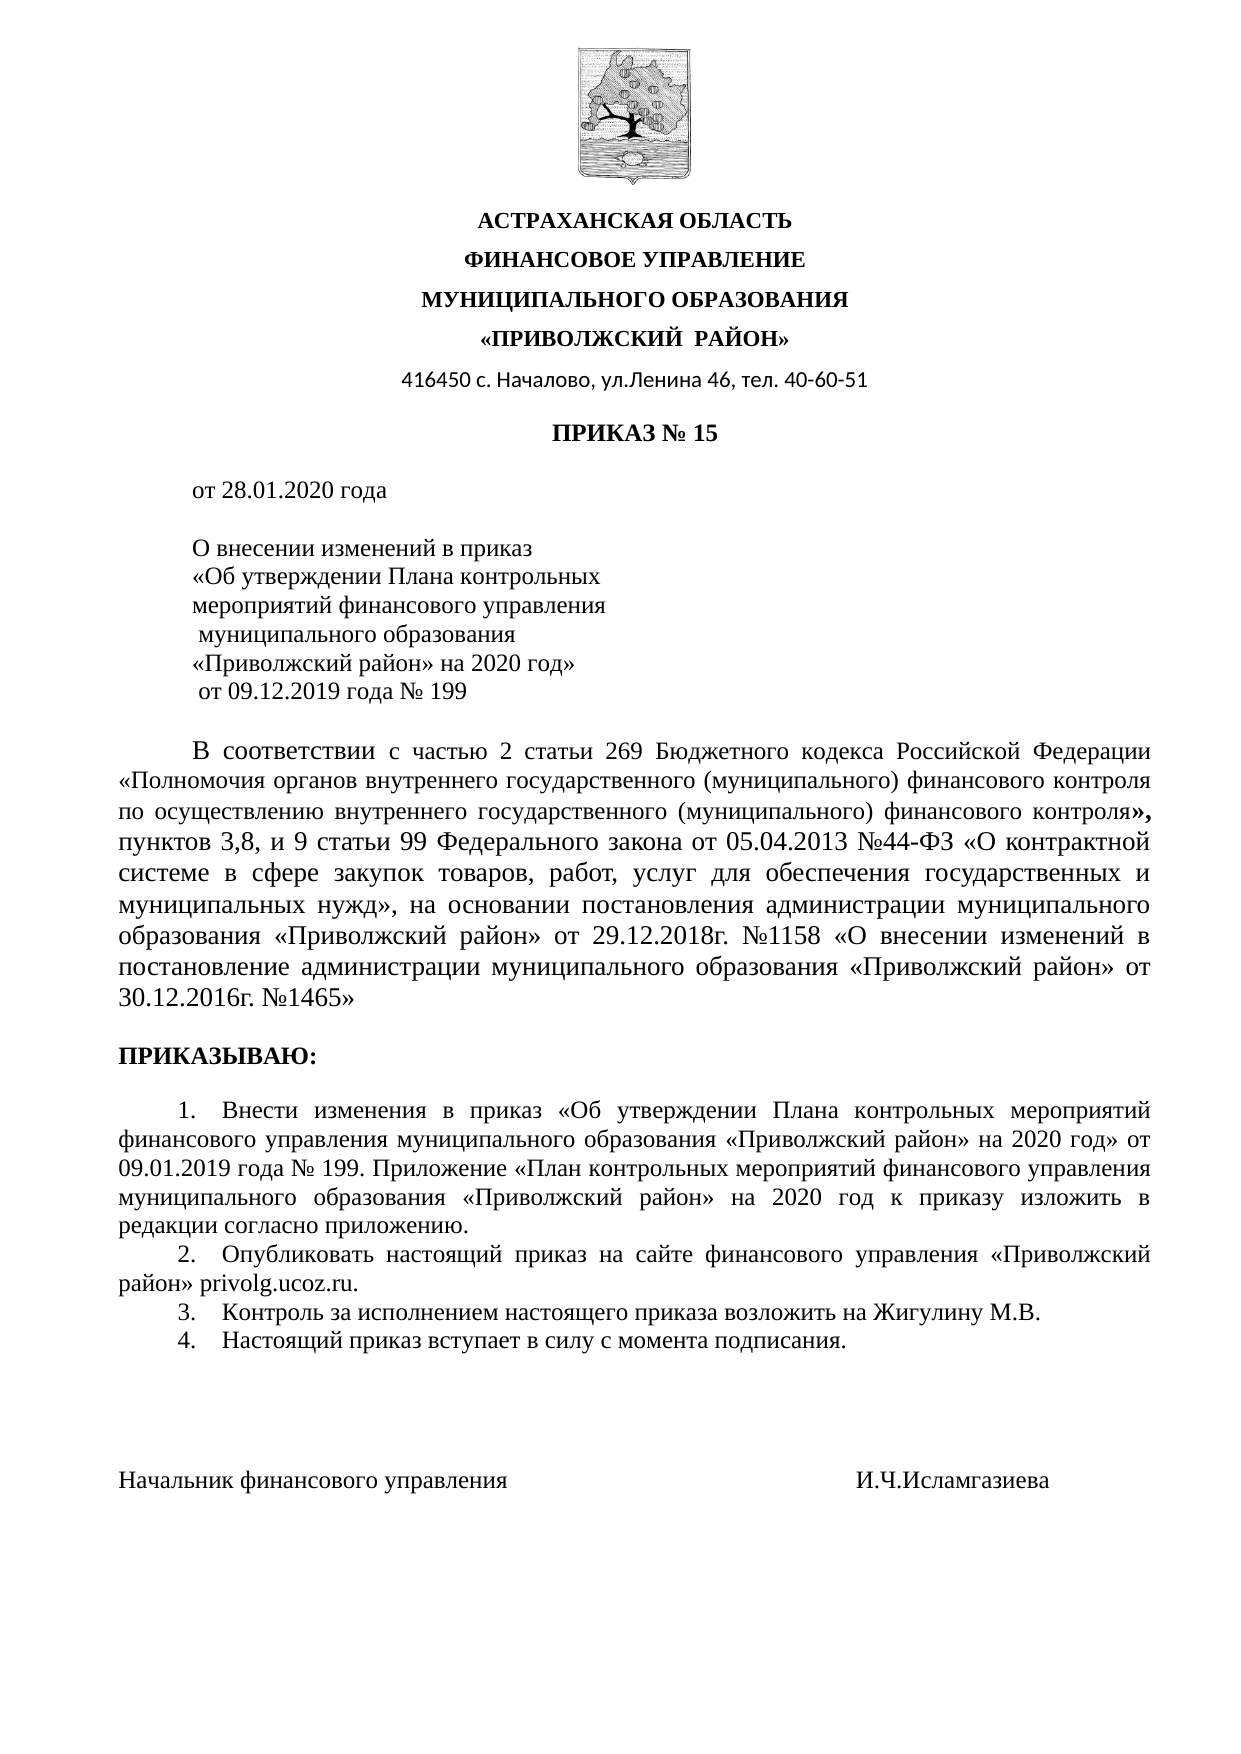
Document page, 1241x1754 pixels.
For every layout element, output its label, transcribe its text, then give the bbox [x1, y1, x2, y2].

text от 28.01.2020 года [118, 475, 1152, 504]
text ФИНАНСОВОЕ УПРАВЛЕНИЕ [118, 246, 1152, 273]
text «ПРИВОЛЖСКИЙ РАЙОН» [118, 325, 1152, 352]
text АСТРАХАНСКАЯ ОБЛАСТЬ [118, 207, 1152, 233]
text мероприятий финансового управления [118, 590, 1152, 619]
text от 09.12.2019 года № 199 [118, 676, 1152, 705]
text ПРИКАЗЫВАЮ: [118, 1041, 1152, 1070]
text «Об утверждении Плана контрольных [118, 561, 1152, 590]
text 416450 с. Началово, ул.Ленина 46, тел. 40-60-51 [118, 365, 1152, 393]
list Настоящий приказ вступает в силу с момента подписания. [118, 1325, 1152, 1354]
subtitle В соответствии с частью 2 статьи 269 Бюджетного кодекса Российской Федерации «Полномочия органов внутреннего государственного (муниципального) финансового контроля по осуществлению внутреннего государственного (муниципального) финансового контроля», пунктов 3,8, и 9 статьи 99 Федерального закона от 05.04.2013 №44-ФЗ «О контрактной системе в сфере закупок товаров, работ, услуг для обеспечения государственных и муниципальных нужд», на основании постановления администрации муниципального образования «Приволжский район» от 29.12.2018г. №1158 «О внесении изменений в постановление администрации муниципального образования «Приволжский район» от 30.12.2016г. №1465» [118, 734, 1152, 1012]
text МУНИЦИПАЛЬНОГО ОБРАЗОВАНИЯ [118, 286, 1152, 312]
text муниципального образования [118, 619, 1152, 648]
text Начальник финансового управления И.Ч.Исламгазиева [118, 1465, 1152, 1494]
picture [572, 44, 698, 187]
list Контроль за исполнением настоящего приказа возложить на Жигулину М.В. [118, 1297, 1152, 1325]
title ПРИКАЗ № 15 [118, 418, 1152, 446]
list Опубликовать настоящий приказ на сайте финансового управления «Приволжский район» privolg.ucoz.ru. [118, 1239, 1152, 1297]
list Внести изменения в приказ «Об утверждении Плана контрольных мероприятий финансового управления муниципального образования «Приволжский район» на 2020 год» от 09.01.2019 года № 199. Приложение «План контрольных мероприятий финансового управления муниципального образования «Приволжский район» на 2020 год к приказу изложить в редакции согласно приложению. [118, 1095, 1152, 1239]
text О внесении изменений в приказ [118, 533, 1152, 561]
text «Приволжский район» на 2020 год» [118, 648, 1152, 676]
